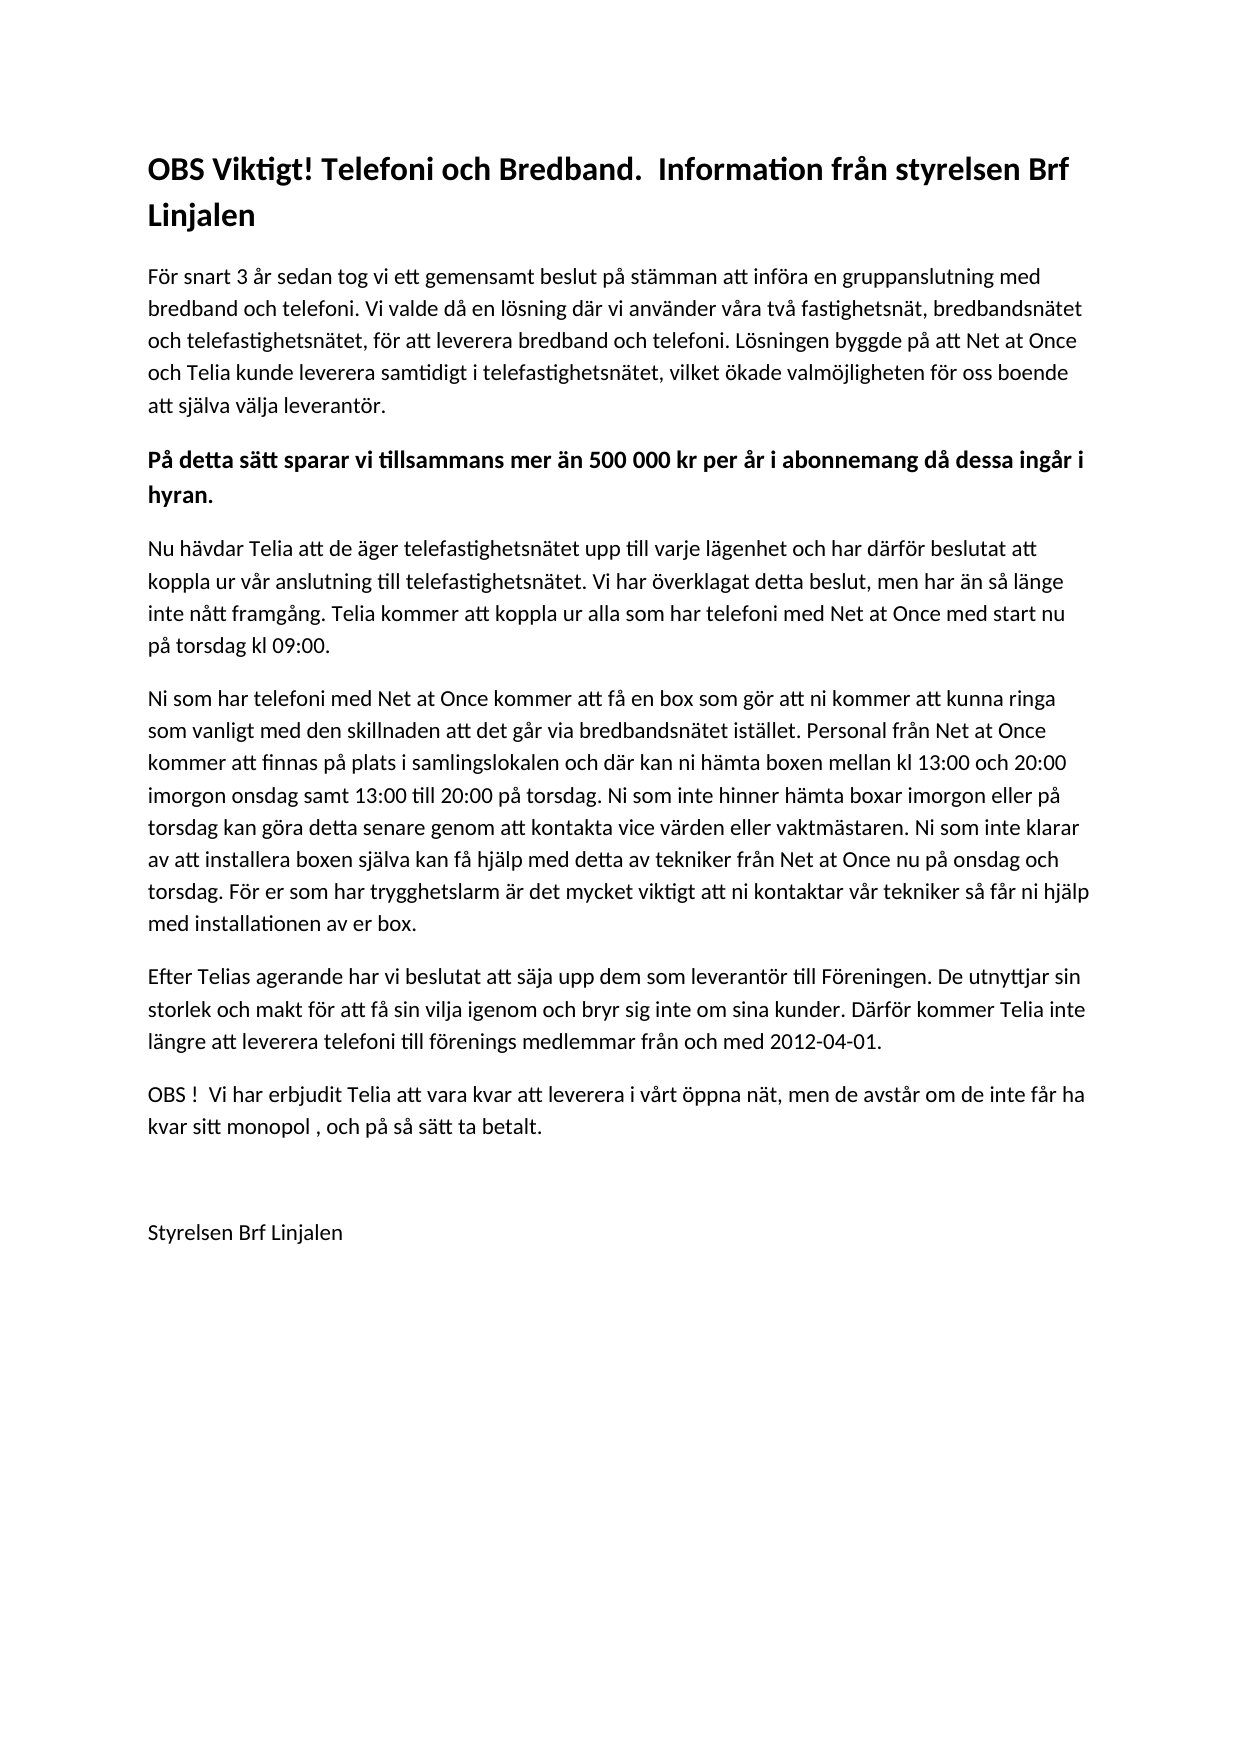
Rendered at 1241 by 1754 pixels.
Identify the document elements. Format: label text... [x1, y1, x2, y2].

text OBS ! Vi har erbjudit Telia att vara kvar att leverera i vårt öppna nät, men de avstår om de inte får ha kvar sitt monopol , och på så sätt ta betalt. [148, 1080, 1093, 1140]
text Styrelsen Brf Linjalen [148, 1218, 1093, 1246]
text Efter Telias agerande har vi beslutat att säja upp dem som leverantör till Föreningen. De utnyttjar sin storlek och makt för att få sin vilja igenom och bryr sig inte om sina kunder. Därför kommer Telia inte längre att leverera telefoni till förenings medlemmar från och med 2012-04-01. [148, 962, 1093, 1055]
text För snart 3 år sedan tog vi ett gemensamt beslut på stämman att införa en gruppanslutning med bredband och telefoni. Vi valde då en lösning där vi använder våra två fastighetsnät, bredbandsnätet och telefastighetsnätet, för att leverera bredband och telefoni. Lösningen byggde på att Net at Once och Telia kunde leverera samtidigt i telefastighetsnätet, vilket ökade valmöjligheten för oss boende att själva välja leverantör. [148, 262, 1093, 419]
text Nu hävdar Telia att de äger telefastighetsnätet upp till varje lägenhet och har därför beslutat att koppla ur vår anslutning till telefastighetsnätet. Vi har överklagat detta beslut, men har än så länge inte nått framgång. Telia kommer att koppla ur alla som har telefoni med Net at Once med start nu på torsdag kl 09:00. [148, 534, 1093, 659]
text Ni som har telefoni med Net at Once kommer att få en box som gör att ni kommer att kunna ringa som vanligt med den skillnaden att det går via bredbandsnätet istället. Personal från Net at Once kommer att finnas på plats i samlingslokalen och där kan ni hämta boxen mellan kl 13:00 och 20:00 imorgon onsdag samt 13:00 till 20:00 på torsdag. Ni som inte hinner hämta boxar imorgon eller på torsdag kan göra detta senare genom att kontakta vice värden eller vaktmästaren. Ni som inte klarar av att installera boxen själva kan få hjälp med detta av tekniker från Net at Once nu på onsdag och torsdag. För er som har trygghetslarm är det mycket viktigt att ni kontaktar vår tekniker så får ni hjälp med installationen av er box. [148, 684, 1093, 937]
text På detta sätt sparar vi tillsammans mer än 500 000 kr per år i abonnemang då dessa ingår i hyran. [148, 444, 1093, 509]
text OBS Viktigt! Telefoni och Bredband. Information från styrelsen Brf Linjalen [148, 148, 1093, 235]
